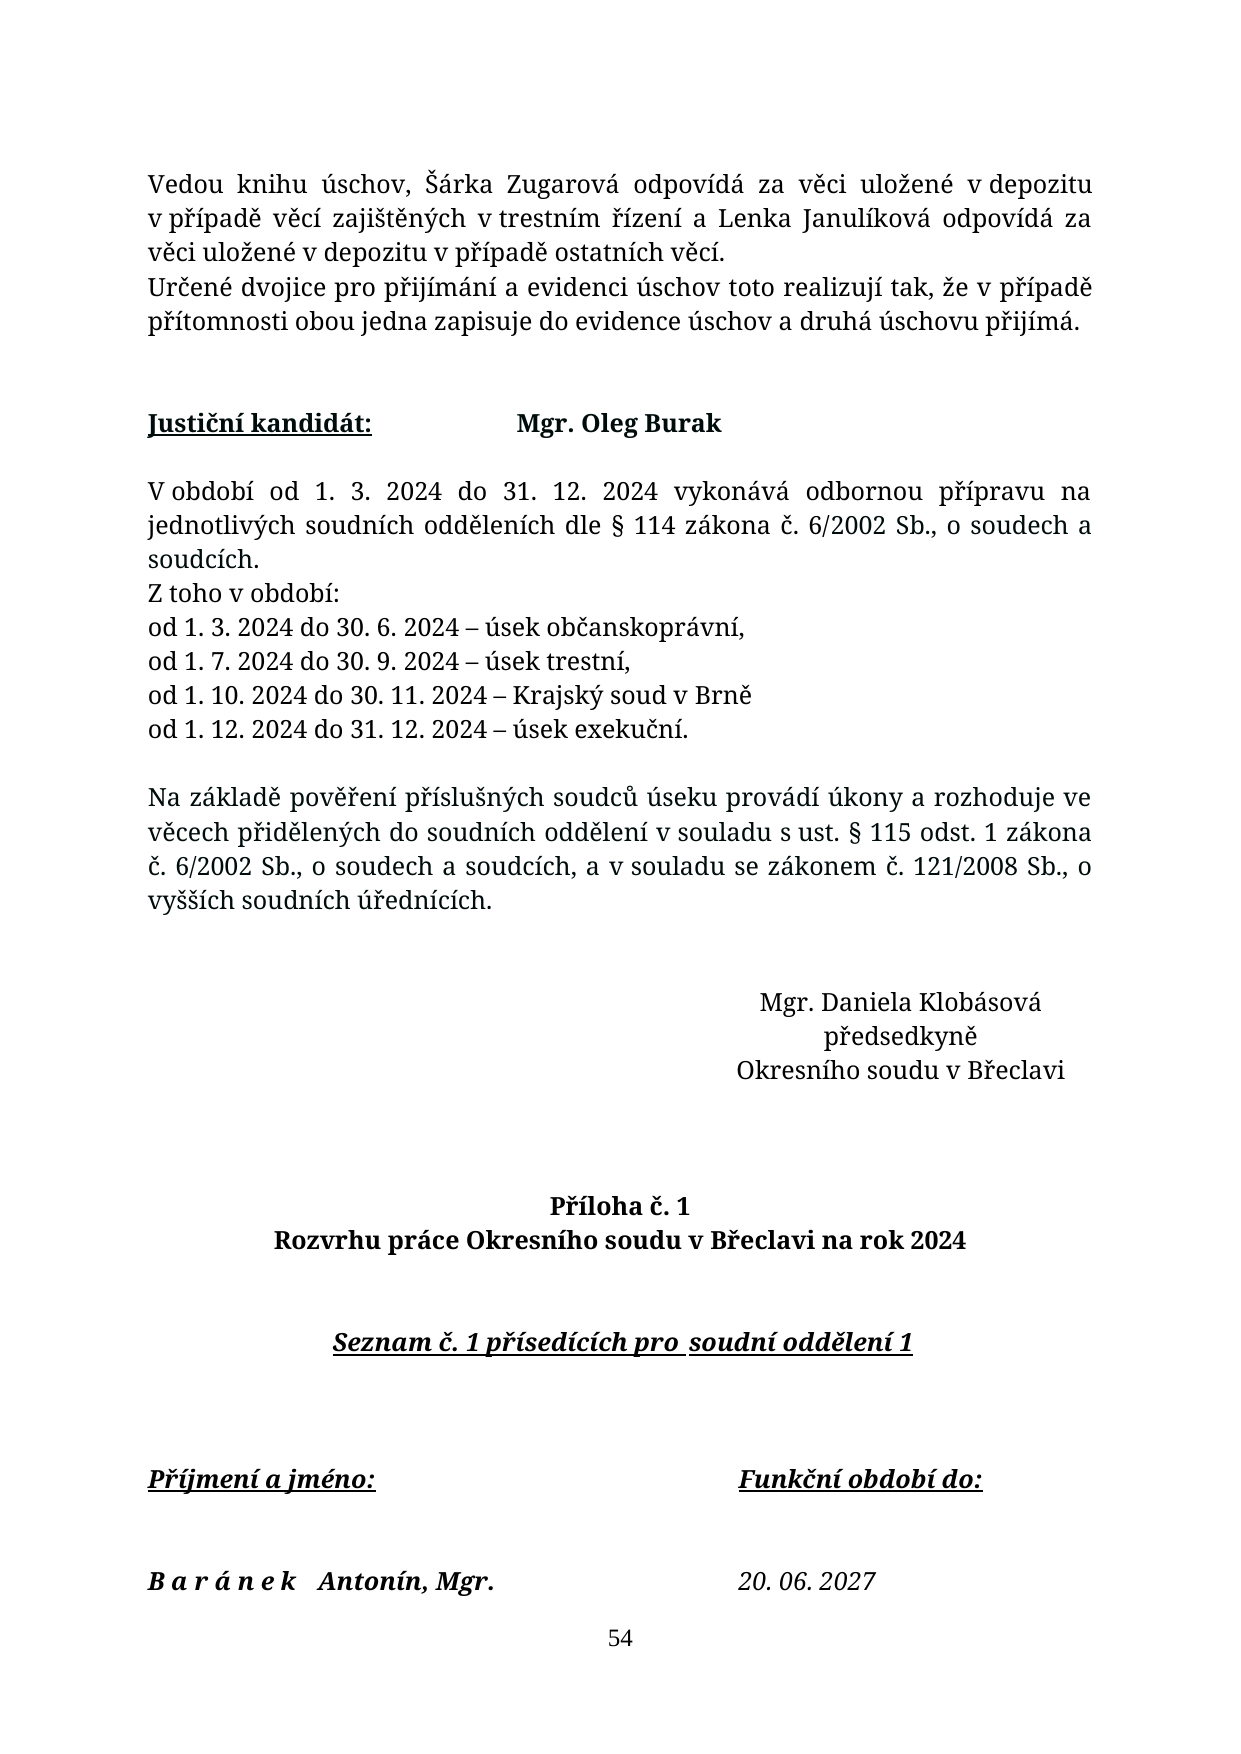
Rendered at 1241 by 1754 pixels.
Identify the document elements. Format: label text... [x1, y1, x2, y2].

text Seznam č. 1 přísedících pro soudní oddělení 1 [155, 1325, 1093, 1359]
text od 1. 10. 2024 do 30. 11. 2024 – Krajský soud v Brně [148, 678, 1093, 712]
text od 1. 12. 2024 do 31. 12. 2024 – úsek exekuční. [148, 712, 1093, 746]
text od 1. 3. 2024 do 30. 6. 2024 – úsek občanskoprávní, [148, 610, 1093, 644]
text Vedou knihu úschov, Šárka Zugarová odpovídá za věci uložené v depozitu v případě věcí zajištěných v trestním řízení a Lenka Janulíková odpovídá za věci uložené v depozitu v případě ostatních věcí. [148, 167, 1093, 269]
text od 1. 7. 2024 do 30. 9. 2024 – úsek trestní, [148, 644, 1093, 678]
text Příjmení a jméno: Funkční období do: [148, 1461, 1093, 1495]
text Na základě pověření příslušných soudců úseku provádí úkony a rozhoduje ve věcech přidělených do soudních oddělení v souladu s ust. § 115 odst. 1 zákona č. 6/2002 Sb., o soudech a soudcích, a v souladu se zákonem č. 121/2008 Sb., o vyšších soudních úřednících. [148, 780, 1093, 916]
text Určené dvojice pro přijímání a evidenci úschov toto realizují tak, že v případě přítomnosti obou jedna zapisuje do evidence úschov a druhá úschovu přijímá. [148, 269, 1093, 337]
text V období od 1. 3. 2024 do 31. 12. 2024 vykonává odbornou přípravu na jednotlivých soudních odděleních dle § 114 zákona č. 6/2002 Sb., o soudech a soudcích. [148, 473, 1093, 576]
text Justiční kandidát: Mgr. Oleg Burak [148, 405, 1093, 439]
text Mgr. Daniela Klobásová [709, 984, 1093, 1018]
text B a r á n e k Antonín, Mgr. 20. 06. 2027 [148, 1563, 1093, 1598]
text Rozvrhu práce Okresního soudu v Břeclavi na rok 2024 [148, 1223, 1093, 1257]
text Příloha č. 1 [148, 1189, 1093, 1223]
text předsedkyně [709, 1018, 1093, 1053]
text Z toho v období: [148, 576, 1093, 610]
text Okresního soudu v Břeclavi [709, 1053, 1093, 1087]
